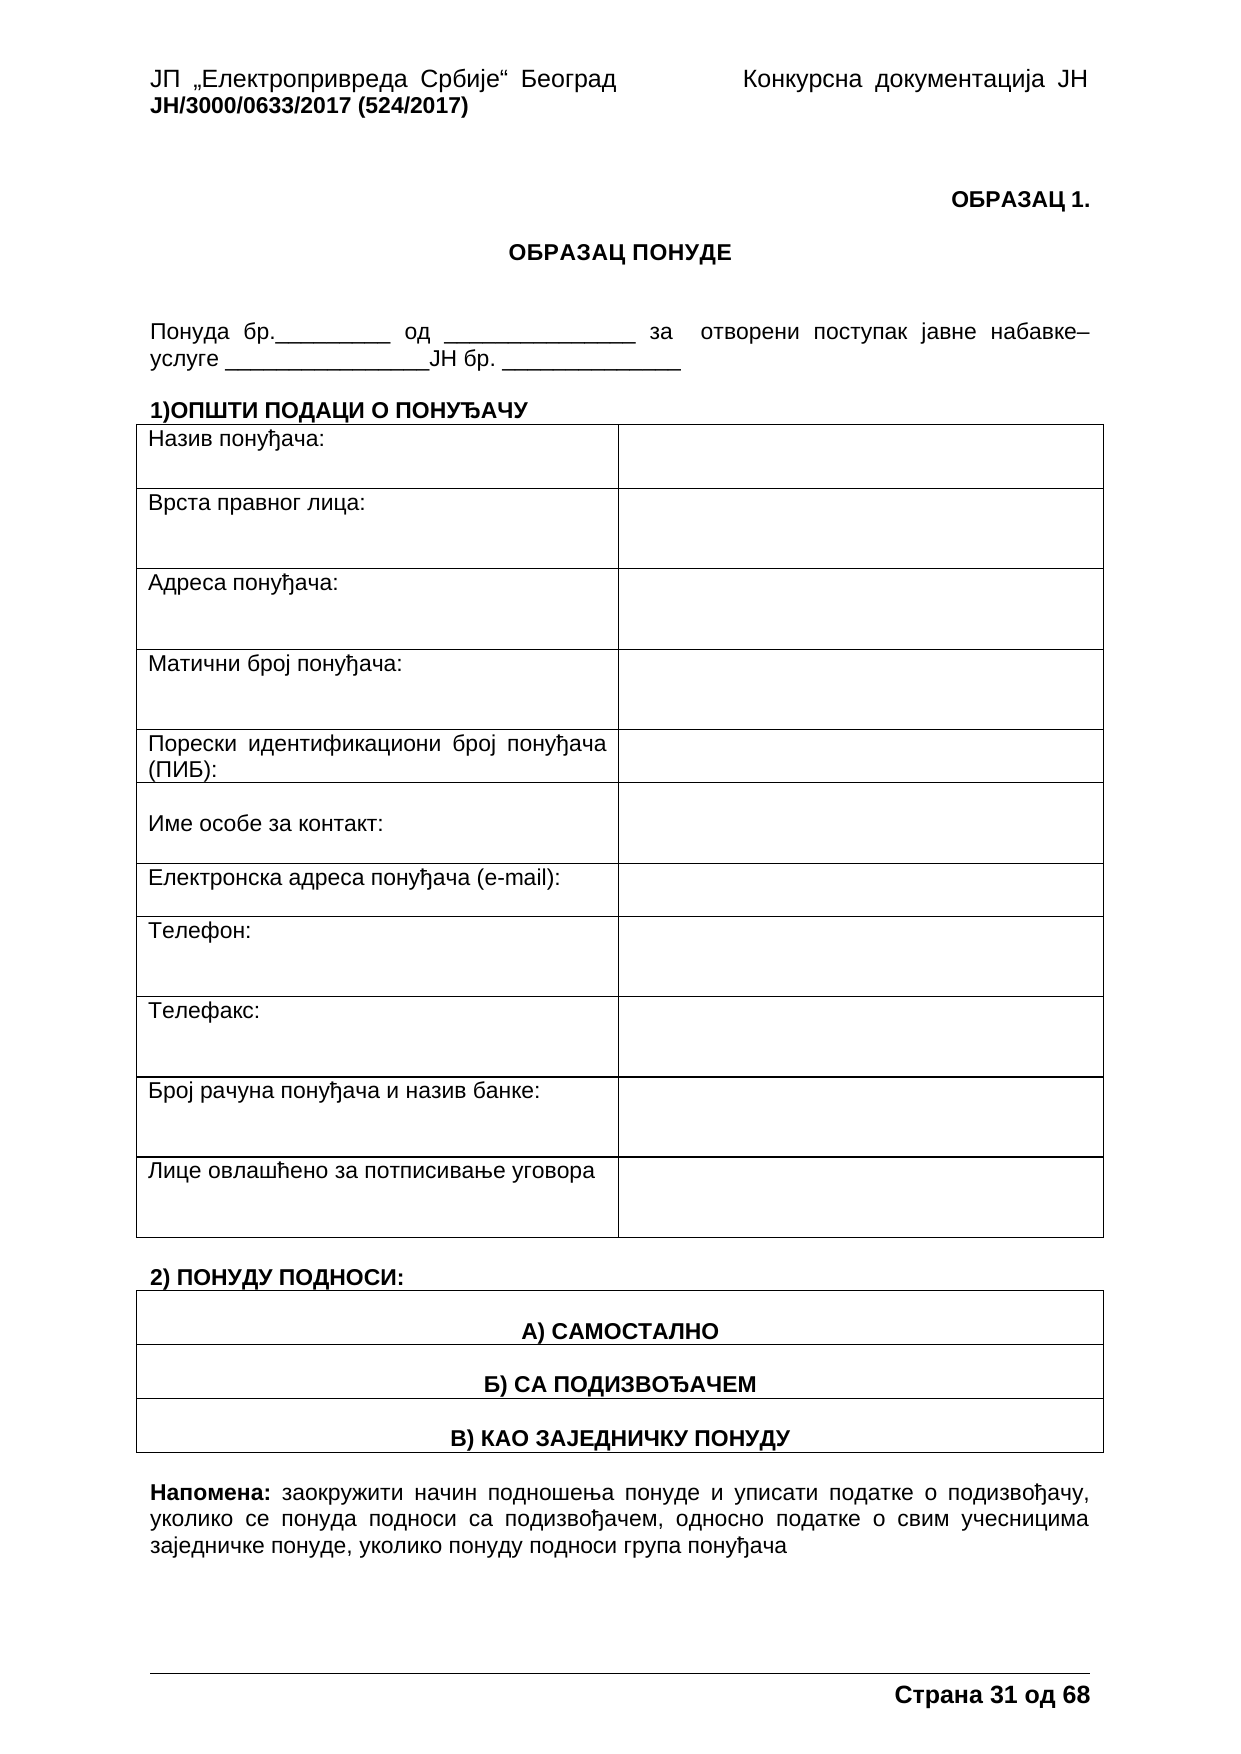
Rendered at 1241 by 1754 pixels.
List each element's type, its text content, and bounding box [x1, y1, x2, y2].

table_cell Порески идентификациони број понуђача (ПИБ): [137, 730, 618, 782]
table_cell Б) СА ПОДИЗВОЂАЧЕМ [137, 1345, 1103, 1398]
table_cell [619, 569, 1103, 648]
table_cell Матични број понуђача: [137, 650, 618, 728]
text ОБРАЗАЦ ПОНУДЕ [150, 239, 1090, 266]
table_cell Телефакс: [137, 997, 618, 1076]
table_cell [619, 1078, 1103, 1156]
table_cell [619, 864, 1103, 916]
table_cell В) КАО ЗАЈЕДНИЧКУ ПОНУДУ [137, 1399, 1103, 1452]
table_cell Име особе за контакт: [137, 783, 618, 862]
table_cell Електронска адреса понуђача (e-mail): [137, 864, 618, 916]
table_header [619, 425, 1103, 488]
text 2) ПОНУДУ ПОДНОСИ: [150, 1264, 1090, 1290]
table_cell Врста правног лица: [137, 489, 618, 568]
table_cell [619, 489, 1103, 568]
table_cell Телефон: [137, 917, 618, 996]
table_cell Адреса понуђача: [137, 569, 618, 648]
text Напомена: заокружити начин подношења понуде и уписати податке о подизвођачу, уколико се понуда подноси са подизвођачем, односно податке о свим учесницима заједничке понуде, уколико понуду подноси група понуђача [150, 1479, 1090, 1558]
table_cell [619, 997, 1103, 1076]
table_header Назив понуђача: [137, 425, 618, 488]
table_header А) САМОСТАЛНО [137, 1291, 1103, 1344]
table_cell [619, 730, 1103, 782]
text Понуда бр._________ од _______________ за отворени поступак јавне набавке– услуге ________________ЈН бр. ______________ [150, 318, 1090, 371]
text ОБРАЗАЦ 1. [150, 186, 1090, 213]
table_cell [619, 783, 1103, 862]
text 1)ОПШТИ ПОДАЦИ О ПОНУЂАЧУ [150, 397, 1090, 424]
table_cell Лице овлашћено за потписивање уговора [137, 1158, 618, 1237]
table_cell [619, 917, 1103, 996]
table_cell Број рачуна понуђача и назив банке: [137, 1078, 618, 1156]
table_cell [619, 1158, 1103, 1237]
table_cell [619, 650, 1103, 728]
